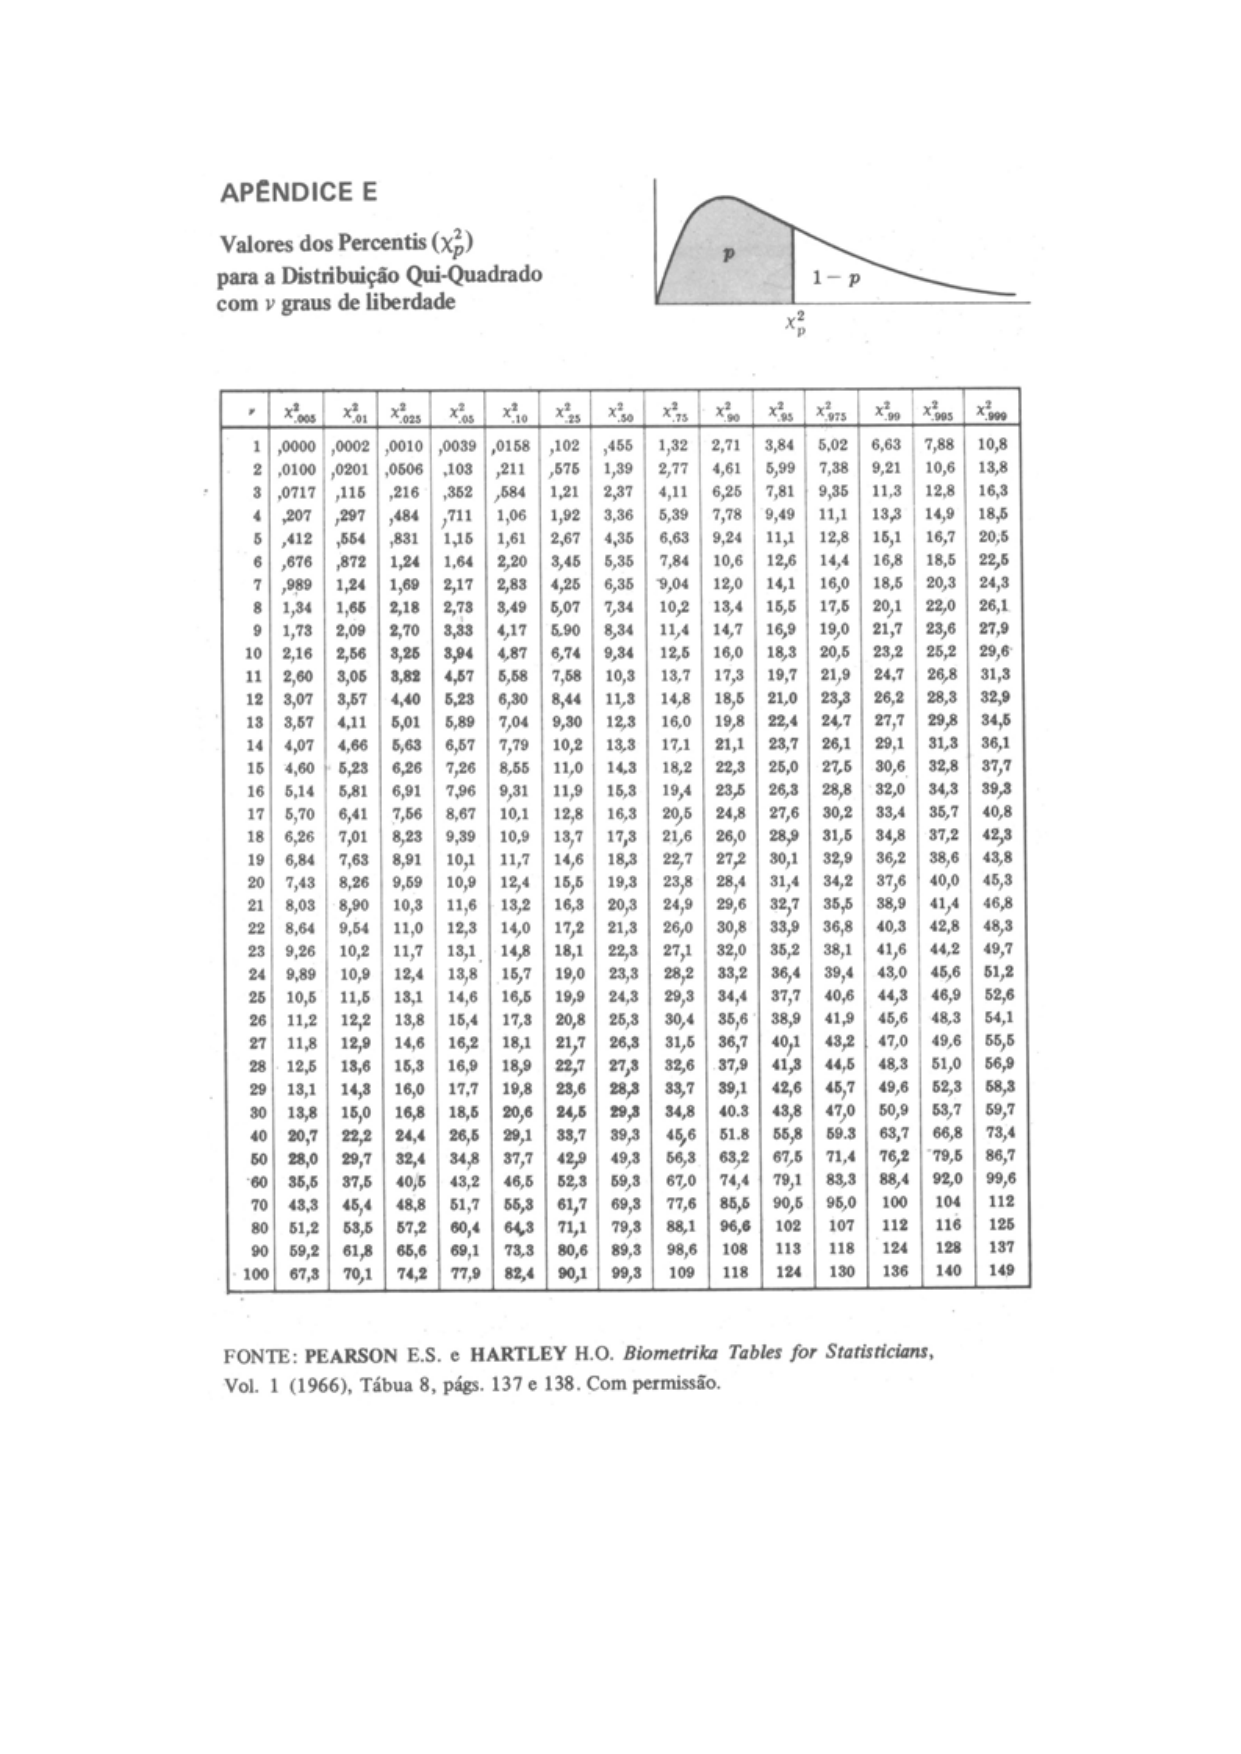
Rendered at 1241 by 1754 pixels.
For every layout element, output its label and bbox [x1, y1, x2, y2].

picture [177, 147, 1063, 1415]
